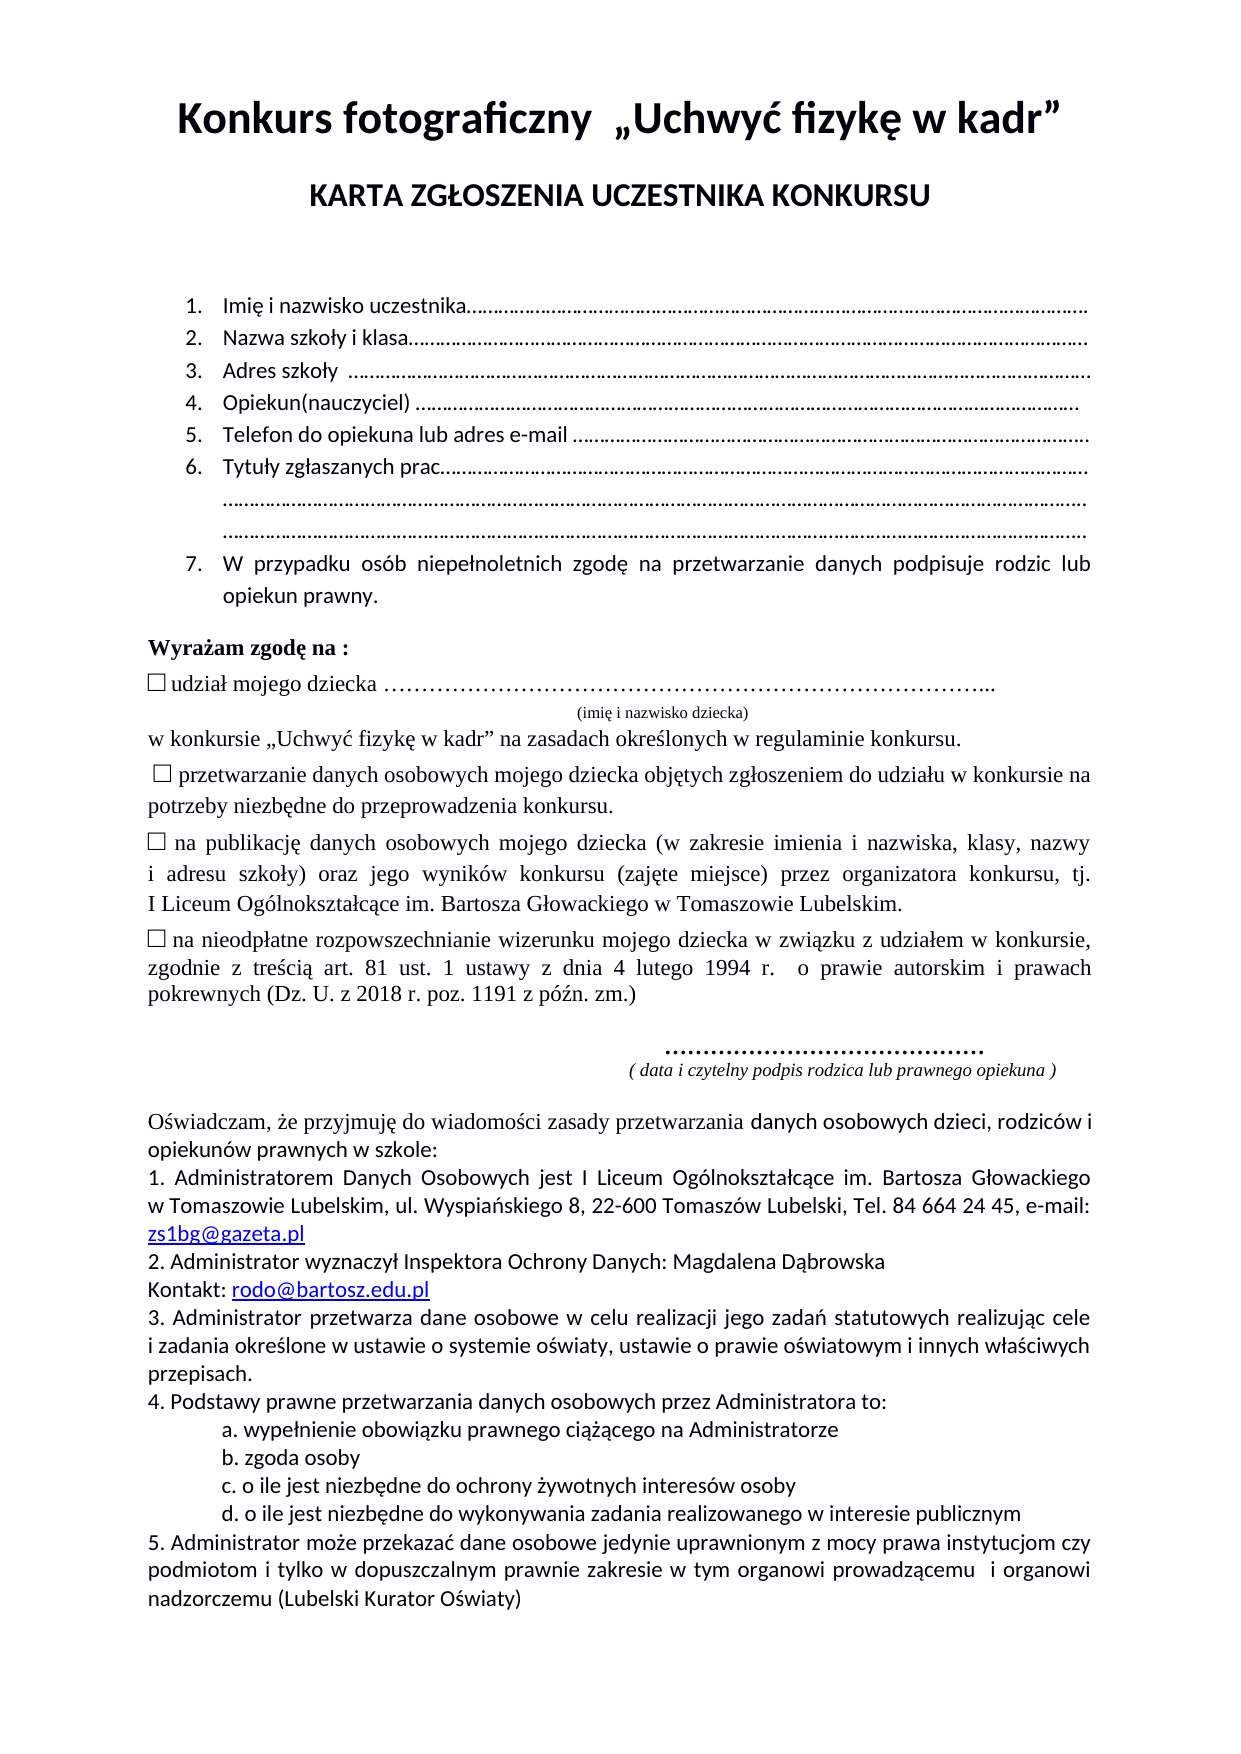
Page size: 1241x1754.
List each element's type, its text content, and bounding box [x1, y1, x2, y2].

text 1. Administratorem Danych Osobowych jest I Liceum Ogólnokształcące im. Bartosza Głowackiego w Tomaszowie Lubelskim, ul. Wyspiańskiego 8, 22-600 Tomaszów Lubelski, Tel. 84 664 24 45, e-mail: zs1bg@gazeta.pl [148, 1163, 1093, 1247]
text …………………………………… [590, 1033, 1093, 1059]
list Nazwa szkoły i klasa………………………………………………………………………………………………………………… [185, 323, 1093, 352]
list Imię i nazwisko uczestnika………………………………………………………………………………………………………. [185, 291, 1093, 319]
list Adres szkoły …………………………………………………………………………………………………………………………… [185, 356, 1093, 384]
text ( data i czytelny podpis rodzica lub prawnego opiekuna ) [148, 1059, 1093, 1081]
text KARTA ZGŁOSZENIA UCZESTNIKA KONKURSU [148, 174, 1093, 214]
list ……………………………………………………………………………………………………………………………………………….. [223, 517, 1093, 545]
list W przypadku osób niepełnoletnich zgodę na przetwarzanie danych podpisuje rodzic lub opiekun prawny. [185, 549, 1093, 609]
list Opiekun(nauczyciel) ……………………………………………………………………………………………………………… [185, 388, 1093, 416]
text Oświadczam, że przyjmuję do wiadomości zasady przetwarzania danych osobowych dzieci, rodziców i opiekunów prawnych w szkole: [148, 1107, 1093, 1163]
text Kontakt: rodo@bartosz.edu.pl [148, 1275, 1093, 1303]
text c. o ile jest niezbędne do ochrony żywotnych interesów osoby [221, 1472, 1093, 1499]
text 4. Podstawy prawne przetwarzania danych osobowych przez Administratora to: [148, 1387, 1093, 1416]
list Telefon do opiekuna lub adres e-mail …………………………………………………………………………………….. [185, 420, 1093, 448]
text (imię i nazwisko dziecka) [148, 703, 1093, 722]
text □ udział mojego dziecka ……………………………………………………………………... [148, 664, 1093, 698]
text b. zgoda osoby [221, 1443, 1093, 1472]
text a. wypełnienie obowiązku prawnego ciążącego na Administratorze [221, 1416, 1093, 1443]
text Konkurs fotograficzny „Uchwyć fizykę w kadr” [148, 89, 1093, 144]
text d. o ile jest niezbędne do wykonywania zadania realizowanego w interesie publicznym [221, 1499, 1093, 1528]
list Tytuły zgłaszanych prac…………………………………………………………………………………………………………… [185, 452, 1093, 480]
text □ na nieodpłatne rozpowszechnianie wizerunku mojego dziecka w związku z udziałem w konkursie, zgodnie z treścią art. 81 ust. 1 ustawy z dnia 4 lutego 1994 r. o prawie autorskim i prawach pokrewnych (Dz. U. z 2018 r. poz. 1191 z późn. zm.) [148, 920, 1093, 1007]
text 3. Administrator przetwarza dane osobowe w celu realizacji jego zadań statutowych realizując cele i zadania określone w ustawie o systemie oświaty, ustawie o prawie oświatowym i innych właściwych przepisach. [148, 1303, 1093, 1387]
text w konkursie „Uchwyć fizykę w kadr” na zasadach określonych w regulaminie konkursu. [148, 725, 1093, 751]
list ……………………………………………………………………………………………………………………………………………….. [223, 484, 1093, 512]
text □ przetwarzanie danych osobowych mojego dziecka objętych zgłoszeniem do udziału w konkursie na potrzeby niezbędne do przeprowadzenia konkursu. [148, 755, 1093, 819]
text □ na publikację danych osobowych mojego dziecka (w zakresie imienia i nazwiska, klasy, nazwy i adresu szkoły) oraz jego wyników konkursu (zajęte miejsce) przez organizatora konkursu, tj. I Liceum Ogólnokształcące im. Bartosza Głowackiego w Tomaszowie Lubelskim. [148, 823, 1093, 917]
text 5. Administrator może przekazać dane osobowe jedynie uprawnionym z mocy prawa instytucjom czy podmiotom i tylko w dopuszczalnym prawnie zakresie w tym organowi prowadzącemu i organowi nadzorczemu (Lubelski Kurator Oświaty) [148, 1528, 1093, 1612]
text Wyrażam zgodę na : [148, 634, 1093, 660]
text 2. Administrator wyznaczył Inspektora Ochrony Danych: Magdalena Dąbrowska [148, 1247, 1093, 1275]
